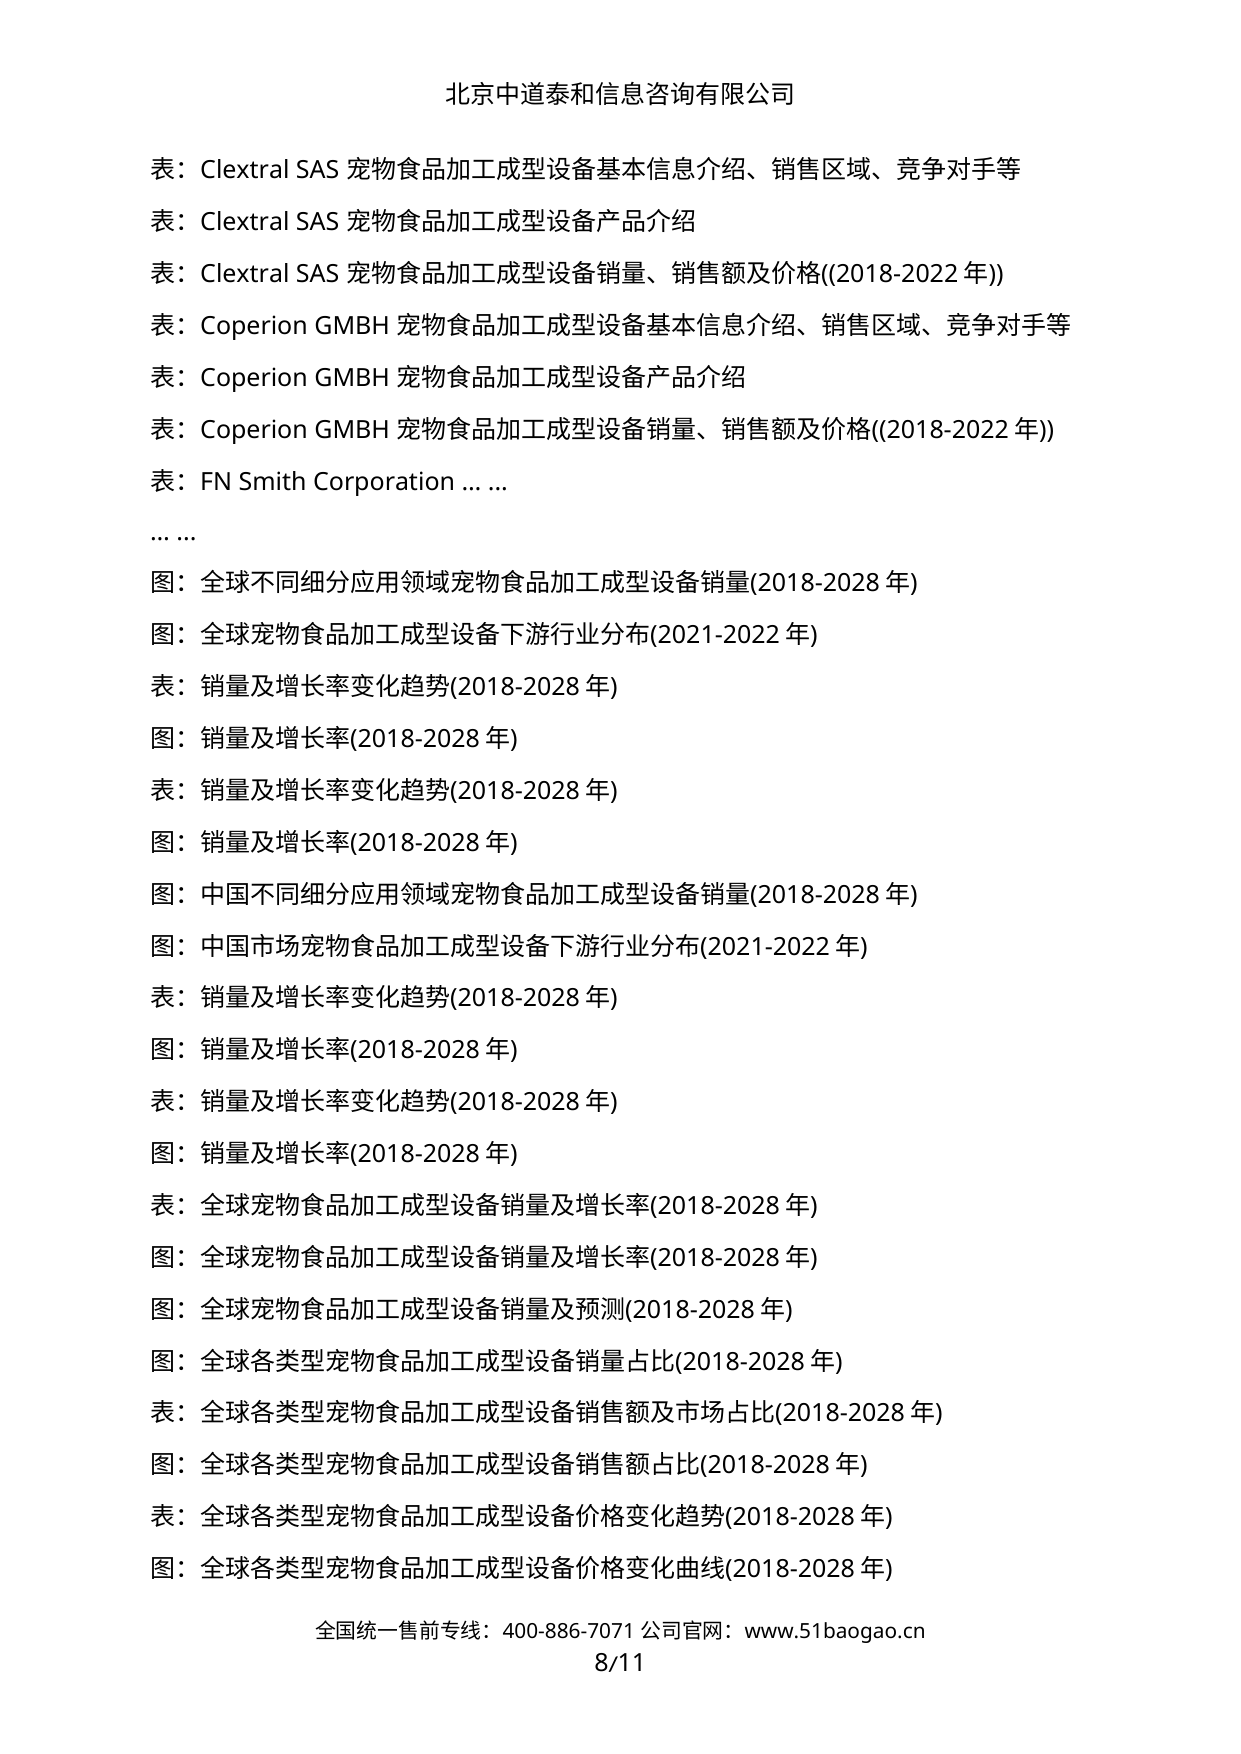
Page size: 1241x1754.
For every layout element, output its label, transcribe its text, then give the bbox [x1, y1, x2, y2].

text 表：FN Smith Corporation … ... [150, 461, 1090, 497]
text 表：销量及增长率变化趋势(2018-2028年) [150, 770, 1090, 807]
text 图：中国不同细分应用领域宠物食品加工成型设备销量(2018-2028年) [150, 874, 1090, 910]
text 表：Clextral SAS 宠物食品加工成型设备销量、销售额及价格((2018-2022年)) [150, 254, 1090, 290]
text 表：销量及增长率变化趋势(2018-2028年) [150, 1082, 1090, 1118]
text 图：销量及增长率(2018-2028年) [150, 1030, 1090, 1066]
text 表：Coperion GMBH 宠物食品加工成型设备基本信息介绍、销售区域、竞争对手等 [150, 306, 1090, 342]
text 表：Coperion GMBH 宠物食品加工成型设备产品介绍 [150, 357, 1090, 394]
text 图：全球不同细分应用领域宠物食品加工成型设备销量(2018-2028年) [150, 563, 1090, 599]
text 图：销量及增长率(2018-2028年) [150, 1133, 1090, 1170]
text 表：全球各类型宠物食品加工成型设备销售额及市场占比(2018-2028年) [150, 1393, 1090, 1429]
text 图：全球各类型宠物食品加工成型设备销量占比(2018-2028年) [150, 1341, 1090, 1377]
text 图：全球宠物食品加工成型设备销量及增长率(2018-2028年) [150, 1237, 1090, 1273]
text … ... [150, 513, 1090, 547]
text 图：全球宠物食品加工成型设备销量及预测(2018-2028年) [150, 1289, 1090, 1325]
text 图：中国市场宠物食品加工成型设备下游行业分布(2021-2022年) [150, 926, 1090, 962]
text 图：销量及增长率(2018-2028年) [150, 718, 1090, 755]
text 表：销量及增长率变化趋势(2018-2028年) [150, 667, 1090, 703]
text 表：Clextral SAS 宠物食品加工成型设备基本信息介绍、销售区域、竞争对手等 [150, 150, 1090, 186]
text 图：销量及增长率(2018-2028年) [150, 822, 1090, 858]
text 图：全球宠物食品加工成型设备下游行业分布(2021-2022年) [150, 615, 1090, 651]
text 表：全球宠物食品加工成型设备销量及增长率(2018-2028年) [150, 1185, 1090, 1222]
text 图：全球各类型宠物食品加工成型设备销售额占比(2018-2028年) [150, 1445, 1090, 1481]
text 表：全球各类型宠物食品加工成型设备价格变化趋势(2018-2028年) [150, 1497, 1090, 1533]
text 表：Coperion GMBH 宠物食品加工成型设备销量、销售额及价格((2018-2022年)) [150, 409, 1090, 446]
text 图：全球各类型宠物食品加工成型设备价格变化曲线(2018-2028年) [150, 1548, 1090, 1585]
text 表：Clextral SAS 宠物食品加工成型设备产品介绍 [150, 202, 1090, 238]
text 表：销量及增长率变化趋势(2018-2028年) [150, 978, 1090, 1014]
